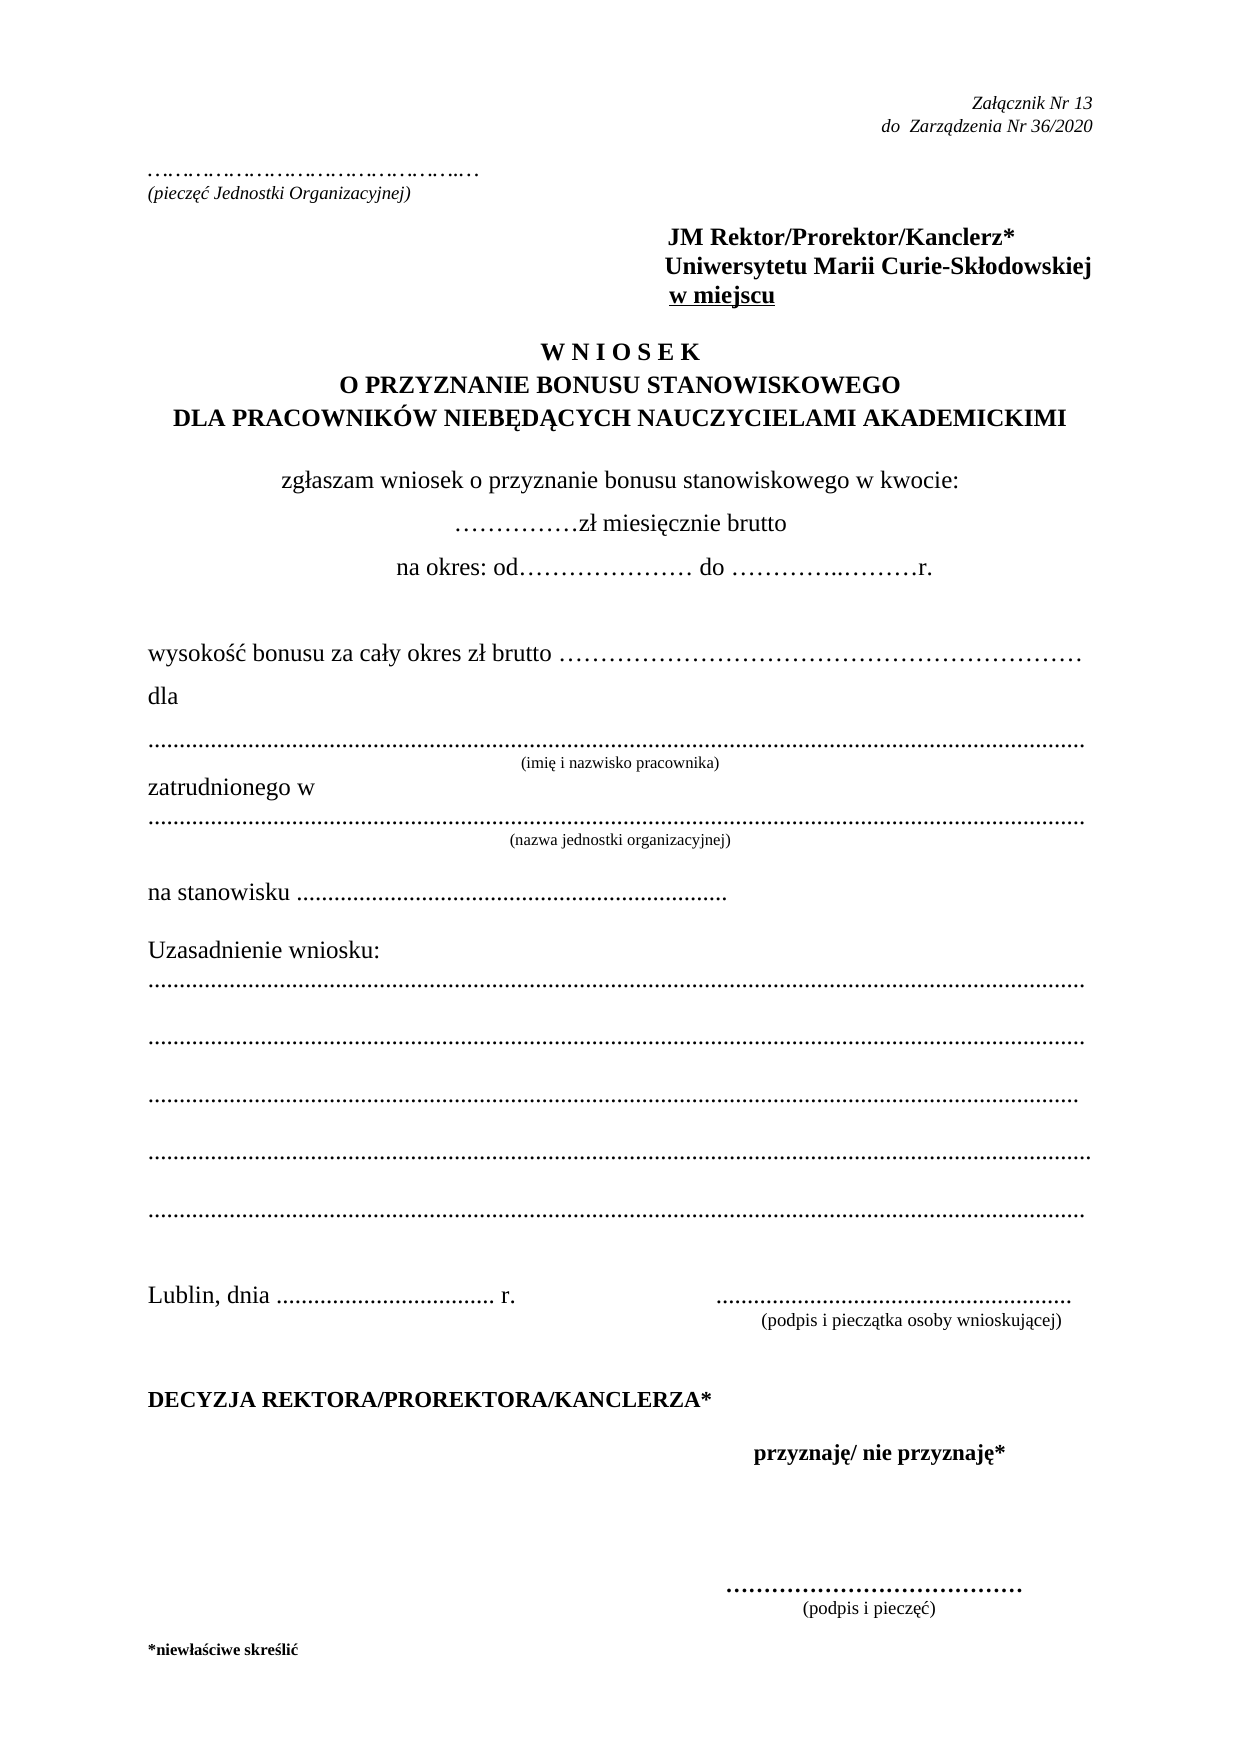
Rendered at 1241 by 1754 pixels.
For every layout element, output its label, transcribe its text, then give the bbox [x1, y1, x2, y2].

text (podpis i pieczątka osoby wnioskującej) [516, 1309, 1093, 1330]
text (imię i nazwisko pracownika) [148, 753, 1093, 772]
text JM Rektor/Prorektor/Kanclerz* [148, 222, 1093, 251]
text ...................................................................................................................................................... [148, 801, 1093, 829]
text Uzasadnienie wniosku: [148, 935, 1093, 964]
text ...................................................................................................................................................... [148, 964, 1093, 992]
text O PRZYZNANIE BONUSU STANOWISKOWEGO DLA PRACOWNIKÓW NIEBĘDĄCYCH NAUCZYCIELAMI AKADEMICKIMI [148, 371, 1093, 432]
text w miejscu [148, 280, 1093, 309]
text ...................................................................................................................................................... [148, 724, 1093, 753]
text ……………………………………….… [148, 155, 1093, 182]
text *niewłaściwe skreślić [148, 1640, 1093, 1659]
text Uniwersytetu Marii Curie-Skłodowskiej [148, 251, 1093, 280]
text DECYZJA REKTORA/PROREKTORA/KANCLERZA* [148, 1386, 1093, 1413]
text (nazwa jednostki organizacyjnej) [148, 829, 1093, 849]
text zgłaszam wniosek o przyznanie bonusu stanowiskowego w kwocie: [148, 465, 1093, 494]
text ……………zł miesięcznie brutto [148, 508, 1093, 537]
text na okres: od………………… do …………..………r. [148, 552, 1093, 580]
text W N I O S E K [148, 337, 1093, 366]
text do Zarządzenia Nr 36/2020 [148, 115, 1093, 136]
text Załącznik Nr 13 [516, 58, 1093, 115]
text ..................................................................................................................................................... [148, 1079, 1093, 1107]
text ....................................................................................................................................................... [148, 1136, 1093, 1165]
text zatrudnionego w [148, 772, 1093, 801]
text ...................................................................................................................................................... [148, 1021, 1093, 1050]
text przyznaję/ nie przyznaję* [148, 1439, 1093, 1465]
text ………………………………… [148, 1571, 1093, 1597]
text (podpis i pieczęć) [148, 1597, 1093, 1619]
text na stanowisku ..................................................................... [148, 877, 1093, 906]
text wysokość bonusu za cały okres zł brutto ……………………………………………………… [148, 638, 1093, 667]
text dla [148, 681, 1093, 710]
text ...................................................................................................................................................... [148, 1194, 1093, 1222]
text Lublin, dnia ................................... r. ......................................................... [148, 1280, 1093, 1309]
text (pieczęć Jednostki Organizacyjnej) [148, 182, 1093, 203]
